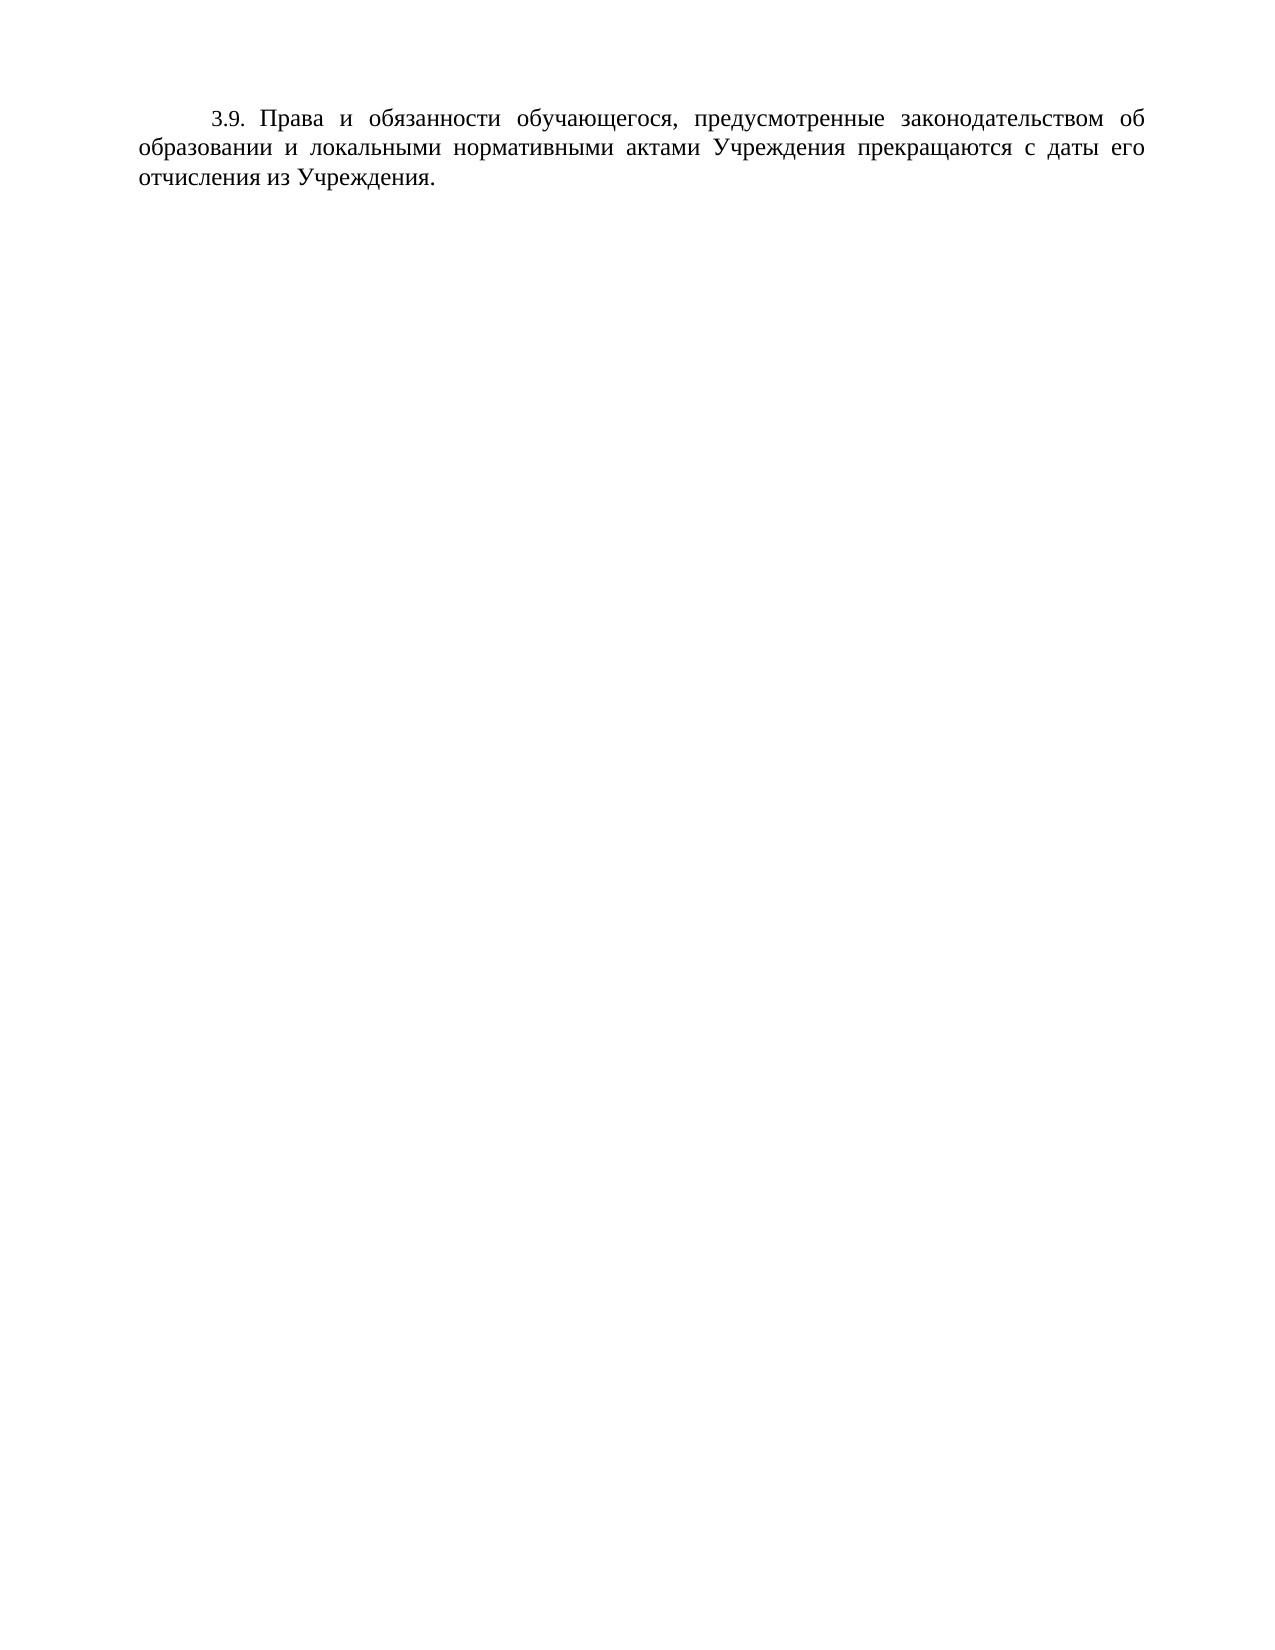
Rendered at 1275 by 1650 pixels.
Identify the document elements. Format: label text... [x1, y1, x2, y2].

list Права и обязанности обучающегося, предусмотренные законодательством об образовании и локальными нормативными актами Учреждения прекращаются с даты его отчисления из Учреждения. [138, 103, 1146, 191]
